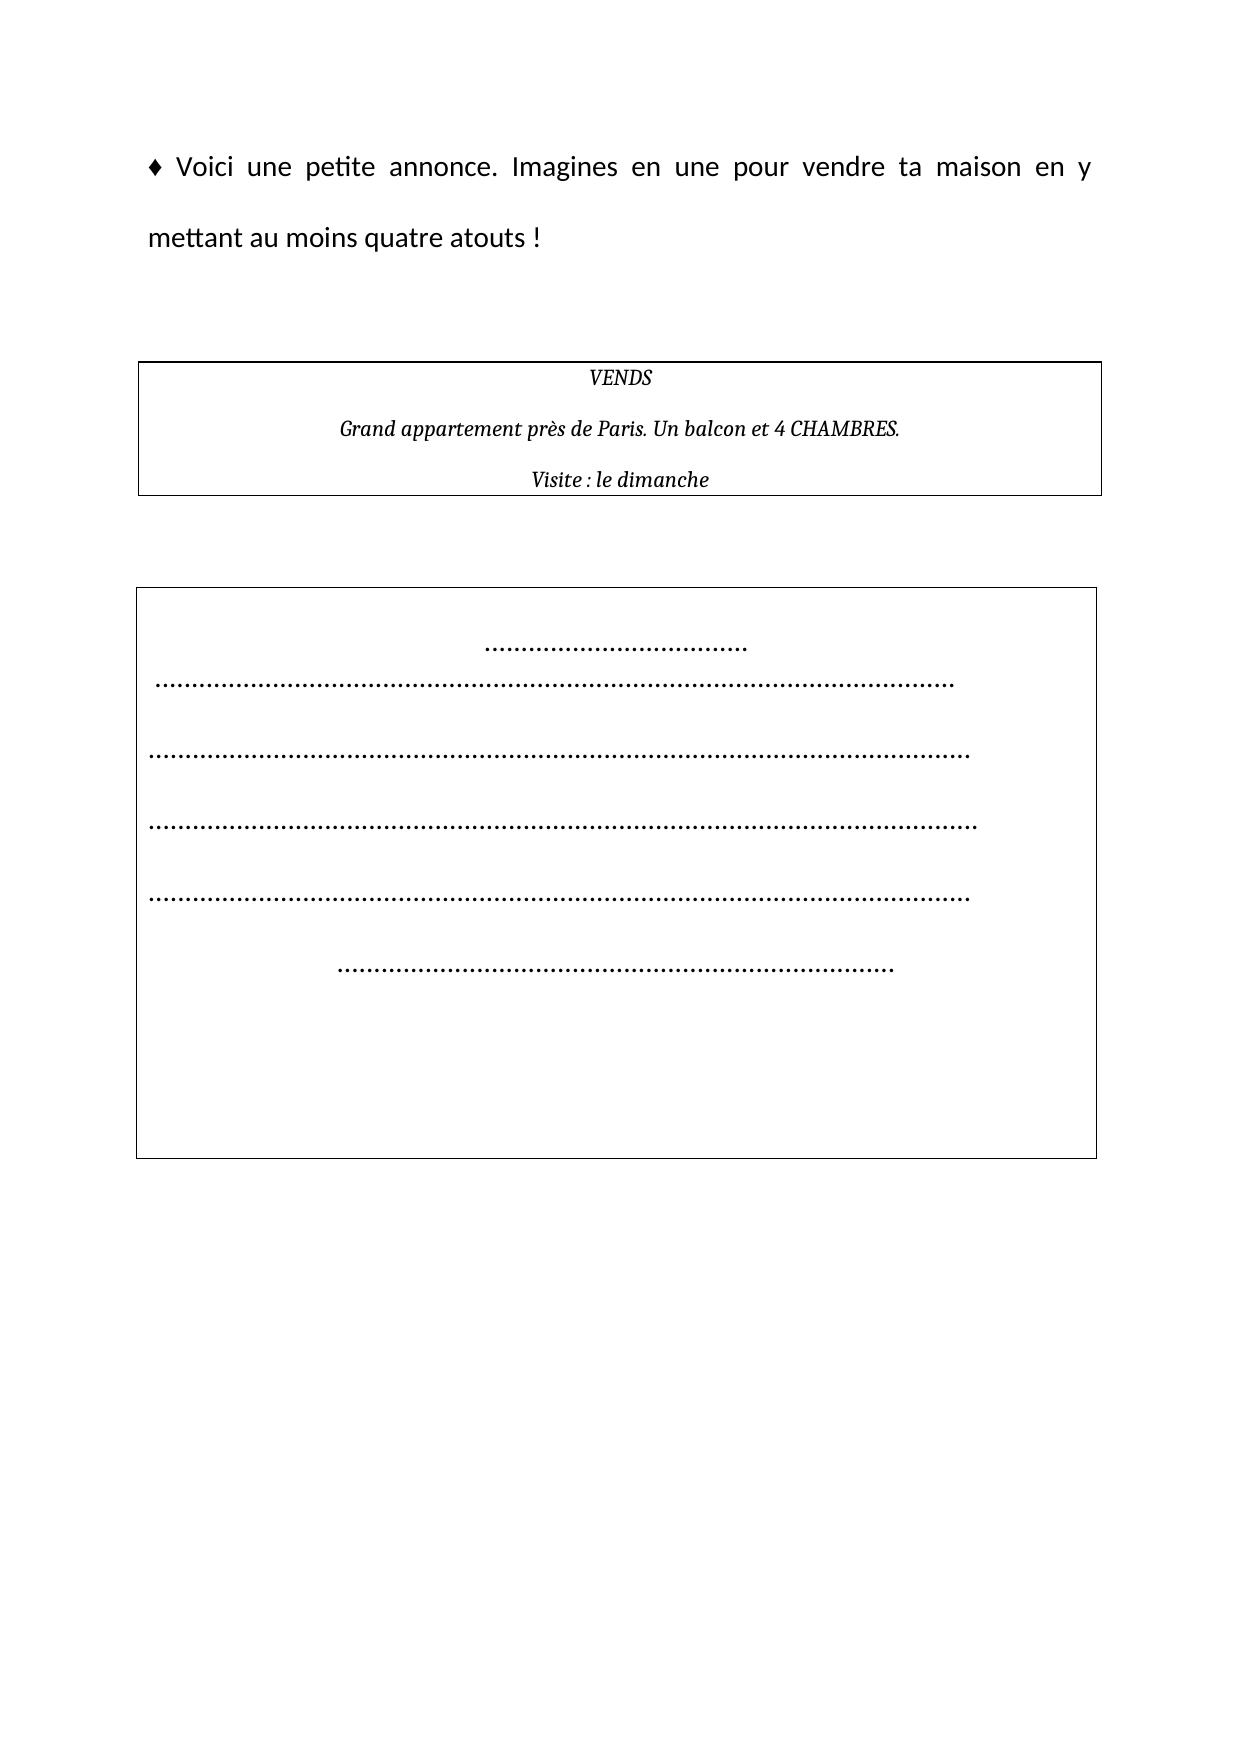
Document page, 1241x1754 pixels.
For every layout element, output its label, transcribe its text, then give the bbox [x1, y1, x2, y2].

text Grand appartement près de Paris. Un balcon et 4 CHAMBRES. [139, 412, 1101, 442]
text ♦ Voici une petite annonce. Imagines en une pour vendre ta maison en y mettant au moins quatre atouts ! [148, 148, 1093, 254]
table_header .................................... ............................................................................................................. ................................................................................................................ ................................................................................................................. ................................................................................................................ ............................................................................ [137, 588, 1096, 1158]
text Visite : le dimanche [139, 463, 1101, 495]
text VENDS [139, 363, 1101, 391]
